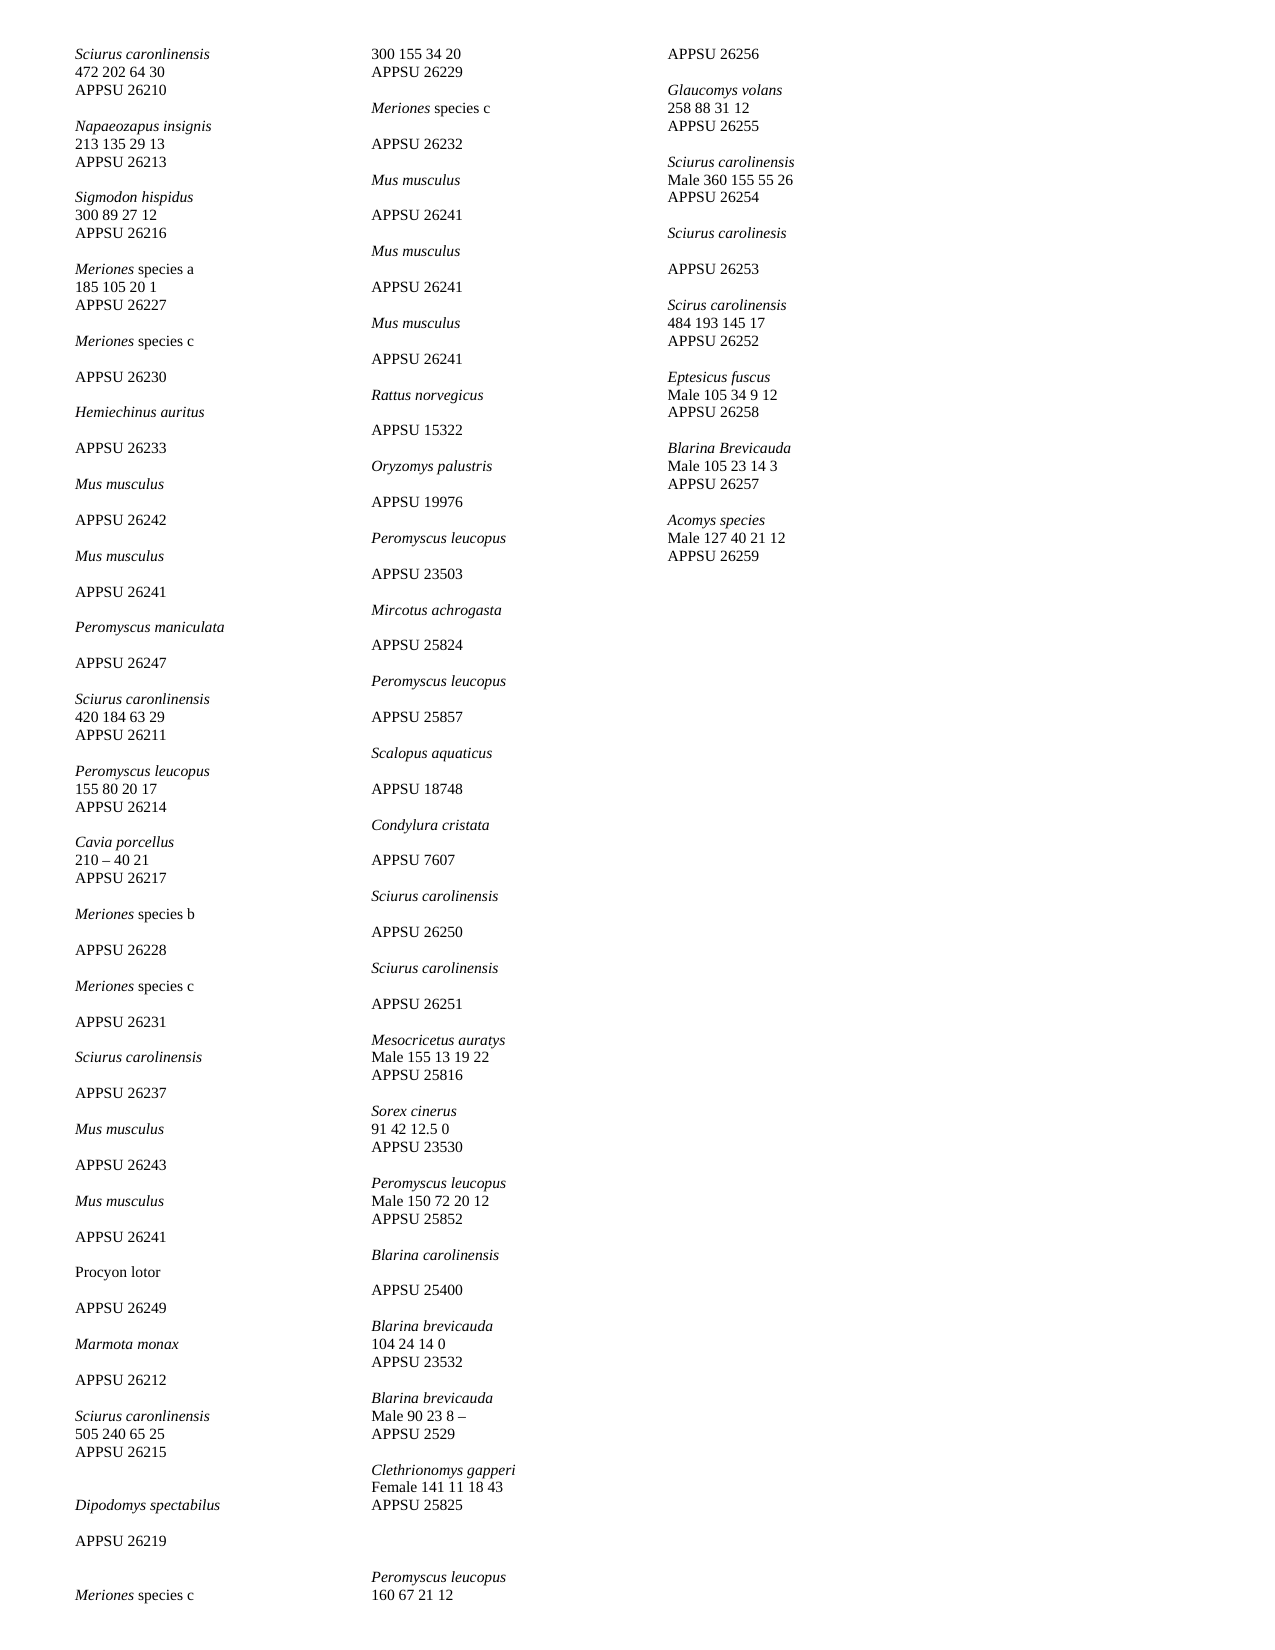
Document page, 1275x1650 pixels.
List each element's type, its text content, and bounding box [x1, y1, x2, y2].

text Mus musculus [75, 1192, 341, 1209]
text Sciurus caronlinensis [75, 1407, 341, 1424]
text Peromyscus leucopus [371, 1174, 637, 1192]
text Sigmodon hispidus 300 89 27 12 APPSU 26216 [75, 188, 341, 242]
text APPSU 25816 [371, 1066, 637, 1084]
text 155 80 20 17 [75, 779, 341, 797]
text 91 42 12.5 0 [371, 1120, 637, 1138]
text Sciurus carolinensis [371, 959, 637, 977]
text APPSU 26212 [75, 1371, 341, 1389]
text Hemiechinus auritus APPSU 26233 [75, 403, 341, 457]
text Male 360 155 55 26 [667, 170, 934, 188]
text APPSU 26253 [667, 260, 934, 278]
text Sciurus carolinesis [667, 224, 934, 242]
text Mesocricetus auratys [371, 1030, 637, 1048]
text APPSU 26242 [75, 511, 341, 529]
text Mus musculus [75, 475, 341, 493]
text APPSU 26241 [75, 1227, 341, 1245]
text Male 155 13 19 22 [371, 1048, 637, 1066]
text Peromyscus leucopus [75, 762, 341, 779]
text 484 193 145 17 [667, 314, 934, 332]
text Mus musculus [371, 170, 637, 188]
text Mus musculus [371, 314, 637, 332]
text Dipodomys spectabilus [75, 1496, 341, 1514]
text Glaucomys volans [667, 81, 934, 99]
text Mus musculus [75, 547, 341, 564]
text Cavia porcellus 210 – 40 21 [75, 833, 341, 869]
text Male 90 23 8 – [371, 1407, 637, 1424]
text APPSU 26243 [75, 1156, 341, 1174]
text APPSU 26215 [75, 1442, 341, 1460]
text APPSU 25825 [371, 1496, 637, 1514]
text Eptesicus fuscus [667, 367, 934, 385]
text Sciurus carolinensis [667, 152, 934, 170]
text APPSU 25400 [371, 1281, 637, 1299]
text APPSU 26231 [75, 1012, 341, 1030]
text Oryzomys palustris [371, 457, 637, 475]
text Female 141 11 18 43 [371, 1478, 637, 1496]
text APPSU 26254 [667, 188, 934, 206]
text Peromyscus leucopus [371, 1568, 637, 1586]
text APPSU 19976 [371, 493, 637, 511]
text APPSU 26229 [371, 63, 637, 81]
text Blarina carolinensis [371, 1245, 637, 1263]
text APPSU 23503 [371, 564, 637, 582]
text APPSU 7607 [371, 851, 637, 869]
text APPSU 26228 [75, 941, 341, 959]
text Procyon lotor APPSU 26249 [75, 1263, 341, 1317]
text Peromyscus leucopus [371, 672, 637, 690]
text APPSU 26255 [667, 117, 934, 134]
text 420 184 63 29 [75, 708, 341, 726]
text 104 24 14 0 [371, 1335, 637, 1353]
text Napaeozapus insignis 213 135 29 13 APPSU 26213 [75, 117, 341, 170]
text Mus musculus [75, 1120, 341, 1138]
text Meriones species c [75, 1586, 341, 1604]
text APPSU 26232 [371, 134, 637, 152]
text 472 202 64 30 APPSU 26210 [75, 63, 341, 99]
text Rattus norvegicus [371, 385, 637, 403]
text APPSU 25857 [371, 708, 637, 726]
text Sciurus carolinensis [371, 887, 637, 905]
text 160 67 21 12 [371, 1586, 637, 1604]
text Condylura cristata [371, 815, 637, 833]
text Sorex cinerus [371, 1102, 637, 1120]
text Mircotus achrogasta [371, 600, 637, 618]
text Male 105 34 9 12 [667, 385, 934, 403]
text APPSU 25824 [371, 636, 637, 654]
text APPSU 26211 [75, 726, 341, 744]
text APPSU 26259 [667, 547, 934, 564]
text APPSU 2529 [371, 1424, 637, 1442]
text 505 240 65 25 [75, 1424, 341, 1442]
text Male 127 40 21 12 [667, 529, 934, 547]
text APPSU 23530 [371, 1138, 637, 1156]
text APPSU 26219 [75, 1532, 341, 1550]
text APPSU 26250 [371, 923, 637, 941]
text Peromyscus maniculata [75, 618, 341, 636]
text Marmota monax [75, 1335, 341, 1353]
text Scirus carolinensis [667, 296, 934, 314]
text Mus musculus [371, 242, 637, 260]
text APPSU 15322 [371, 421, 637, 439]
text APPSU 26247 [75, 654, 341, 672]
text Scalopus aquaticus [371, 744, 637, 762]
text Blarina brevicauda [371, 1389, 637, 1407]
text APPSU 26256 [667, 45, 934, 63]
text Blarina Brevicauda [667, 439, 934, 457]
text Peromyscus leucopus [371, 529, 637, 547]
text APPSU 26257 [667, 475, 934, 493]
text APPSU 23532 [371, 1353, 637, 1371]
text Blarina brevicauda [371, 1317, 637, 1335]
text Meriones species c APPSU 26230 [75, 332, 341, 385]
text APPSU 26237 [75, 1084, 341, 1102]
text Male 105 23 14 3 [667, 457, 934, 475]
text Meriones species c [75, 977, 341, 994]
text APPSU 26241 [371, 349, 637, 367]
text Meriones species a 185 105 20 1 APPSU 26227 [75, 260, 341, 314]
text APPSU 26217 [75, 869, 341, 887]
text 300 155 34 20 [371, 45, 637, 63]
text APPSU 26241 [371, 206, 637, 224]
text Clethrionomys gapperi [371, 1460, 637, 1478]
text Meriones species b [75, 905, 341, 923]
text Sciurus carolinensis [75, 1048, 341, 1066]
text Male 150 72 20 12 [371, 1192, 637, 1209]
text Acomys species [667, 511, 934, 529]
text APPSU 26214 [75, 797, 341, 815]
text APPSU 26251 [371, 994, 637, 1012]
text APPSU 18748 [371, 779, 637, 797]
text 258 88 31 12 [667, 99, 934, 117]
text APPSU 26258 [667, 403, 934, 421]
text Sciurus caronlinensis [75, 45, 341, 63]
text APPSU 26252 [667, 332, 934, 349]
text APPSU 25852 [371, 1209, 637, 1227]
text Sciurus caronlinensis [75, 690, 341, 708]
text APPSU 26241 [75, 582, 341, 600]
text Meriones species c [371, 99, 637, 117]
text APPSU 26241 [371, 278, 637, 296]
